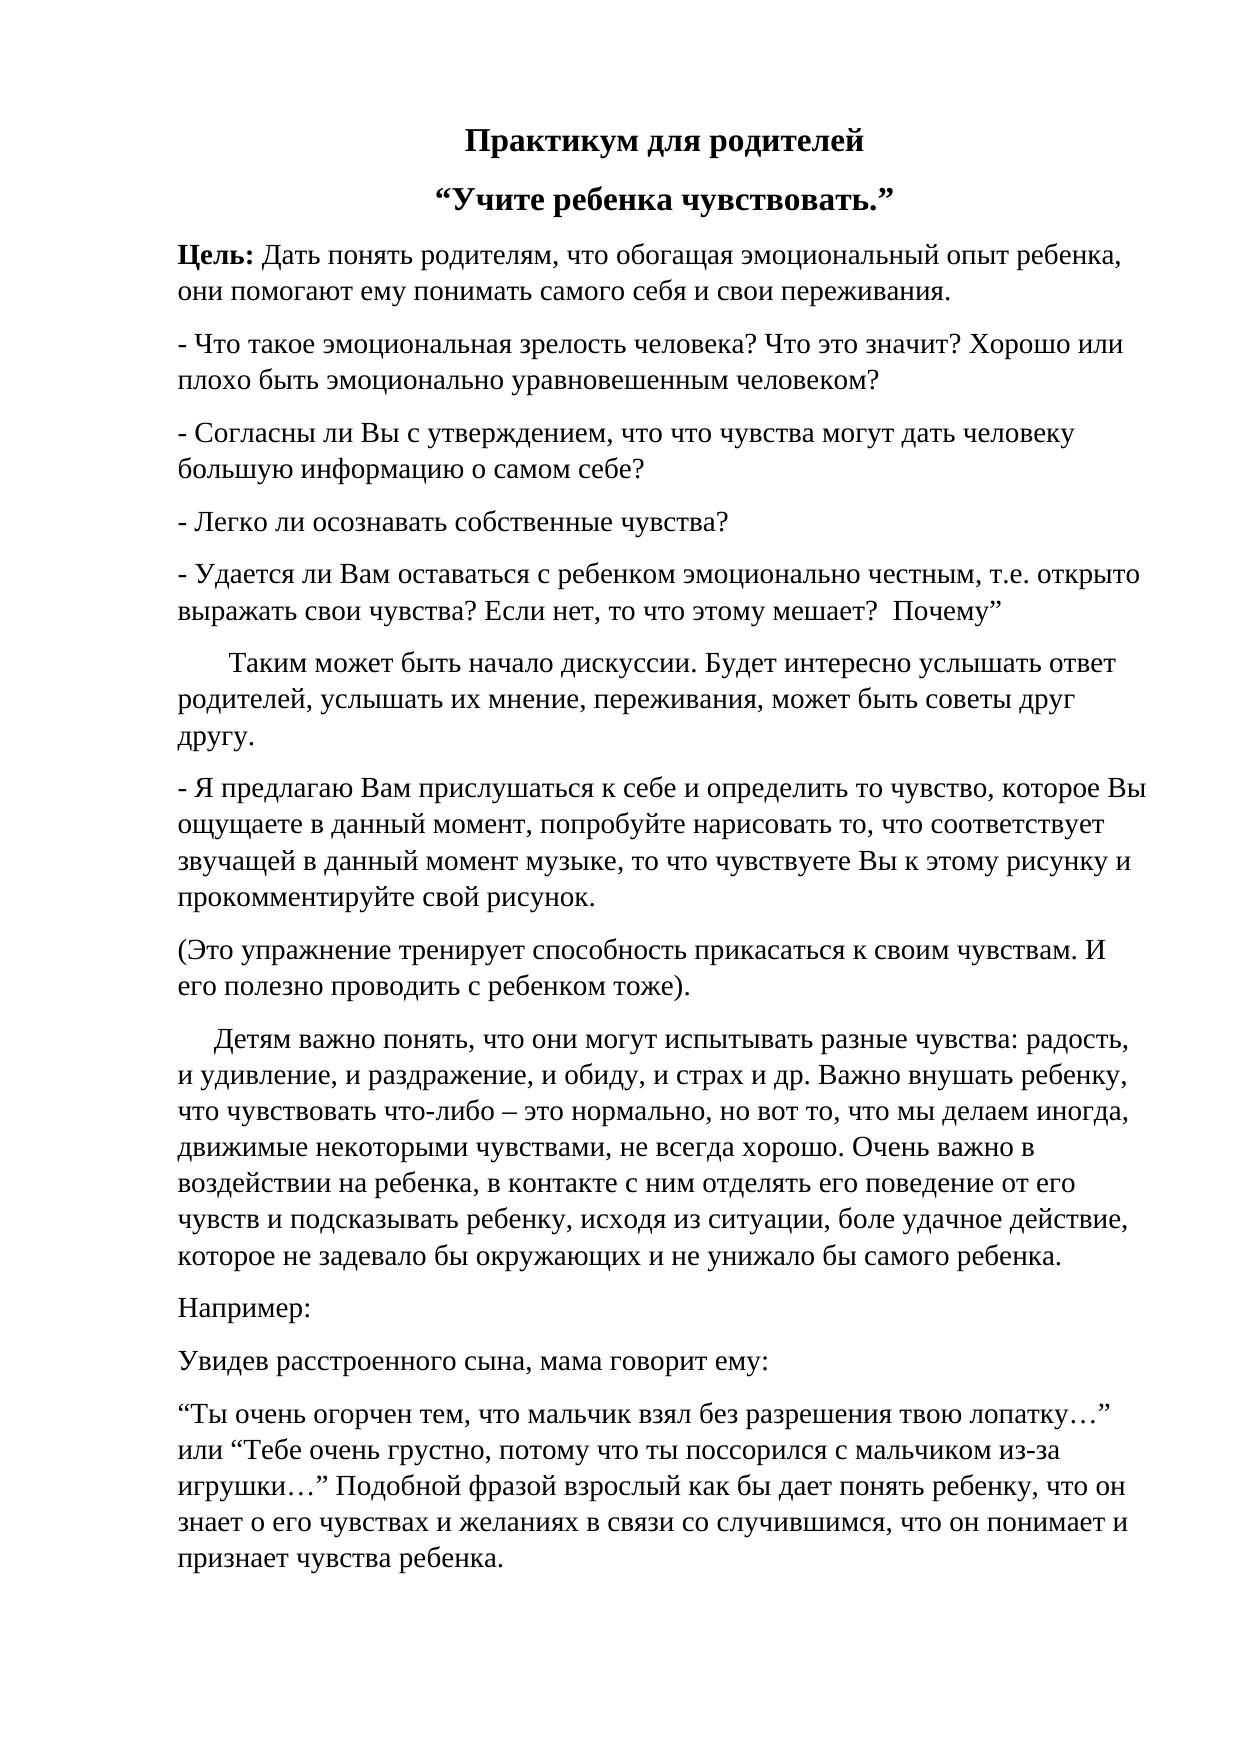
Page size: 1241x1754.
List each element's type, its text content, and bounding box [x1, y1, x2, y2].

text Увидев расстроенного сына, мама говорит ему: [177, 1343, 1152, 1377]
text “Учите ребенка чувствовать.” [177, 179, 1152, 217]
text Детям важно понять, что они могут испытывать разные чувства: радость, и удивление, и раздражение, и обиду, и страх и др. Важно внушать ребенку, что чувствовать что-либо – это нормально, но вот то, что мы делаем иногда, движимые некоторыми чувствами, не всегда хорошо. Очень важно в воздействии на ребенка, в контакте с ним отделять его поведение от его чувств и подсказывать ребенку, исходя из ситуации, боле удачное действие, которое не задевало бы окружающих и не унижало бы самого ребенка. [177, 1021, 1152, 1271]
text - Что такое эмоциональная зрелость человека? Что это значит? Хорошо или плохо быть эмоционально уравновешенным человеком? [177, 326, 1152, 395]
text - Легко ли осознавать собственные чувства? [177, 504, 1152, 537]
text - Согласны ли Вы с утверждением, что что чувства могут дать человеку большую информацию о самом себе? [177, 415, 1152, 484]
text Цель: Дать понять родителям, что обогащая эмоциональный опыт ребенка, они помогают ему понимать самого себя и свои переживания. [177, 237, 1152, 306]
text - Удается ли Вам оставаться с ребенком эмоционально честным, т.е. открыто выражать свои чувства? Если нет, то что этому мешает? Почему” [177, 556, 1152, 626]
text - Я предлагаю Вам прислушаться к себе и определить то чувство, которое Вы ощущаете в данный момент, попробуйте нарисовать то, что соответствует звучащей в данный момент музыке, то что чувствуете Вы к этому рисунку и прокомментируйте свой рисунок. [177, 771, 1152, 912]
text (Это упражнение тренирует способность прикасаться к своим чувствам. И его полезно проводить с ребенком тоже). [177, 932, 1152, 1001]
text Таким может быть начало дискуссии. Будет интересно услышать ответ родителей, услышать их мнение, переживания, может быть советы друг другу. [177, 645, 1152, 751]
text “Ты очень огорчен тем, что мальчик взял без разрешения твою лопатку…” или “Тебе очень грустно, потому что ты поссорился с мальчиком из-за игрушки…” Подобной фразой взрослый как бы дает понять ребенку, что он знает о его чувствах и желаниях в связи со случившимся, что он понимает и признает чувства ребенка. [177, 1396, 1152, 1574]
text Например: [177, 1290, 1152, 1324]
text Практикум для родителей [177, 121, 1152, 159]
